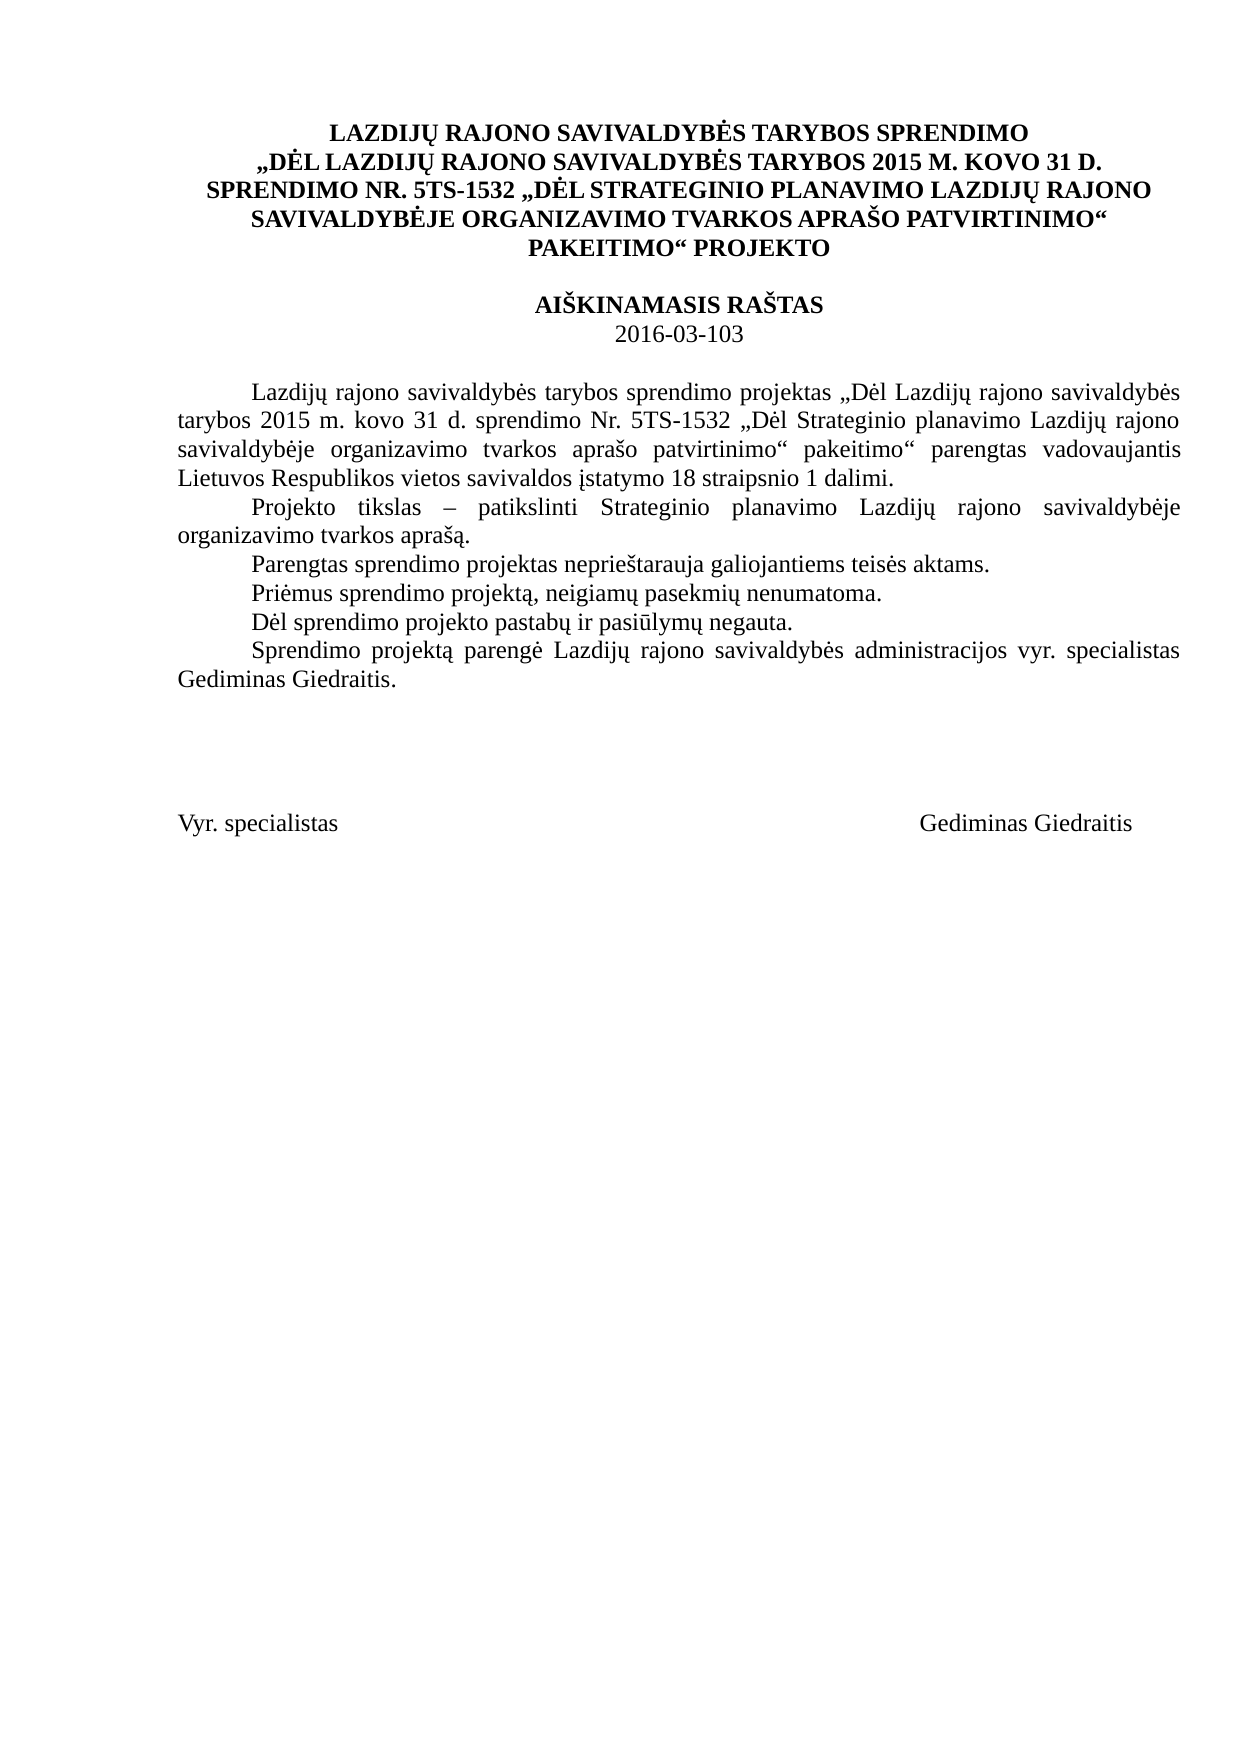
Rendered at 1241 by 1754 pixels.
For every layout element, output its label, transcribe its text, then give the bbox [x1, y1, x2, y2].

text „DĖL LAZDIJŲ RAJONO SAVIVALDYBĖS TARYBOS 2015 M. KOVO 31 D. SPRENDIMO NR. 5TS-1532 „DĖL STRATEGINIO PLANAVIMO LAZDIJŲ RAJONO SAVIVALDYBĖJE ORGANIZAVIMO TVARKOS APRAŠO PATVIRTINIMO“ PAKEITIMO“ PROJEKTO [177, 147, 1181, 262]
text Vyr. specialistas Gediminas Giedraitis [177, 808, 1181, 837]
text LAZDIJŲ RAJONO SAVIVALDYBĖS TARYBOS SPRENDIMO [177, 118, 1181, 147]
text Lazdijų rajono savivaldybės tarybos sprendimo projektas „Dėl Lazdijų rajono savivaldybės tarybos 2015 m. kovo 31 d. sprendimo Nr. 5TS-1532 „Dėl Strateginio planavimo Lazdijų rajono savivaldybėje organizavimo tvarkos aprašo patvirtinimo“ pakeitimo“ parengtas vadovaujantis Lietuvos Respublikos vietos savivaldos įstatymo 18 straipsnio 1 dalimi. [177, 377, 1181, 492]
text Dėl sprendimo projekto pastabų ir pasiūlymų negauta. [177, 607, 1181, 636]
text Priėmus sprendimo projektą, neigiamų pasekmių nenumatoma. [177, 578, 1181, 607]
text Sprendimo projektą parengė Lazdijų rajono savivaldybės administracijos vyr. specialistas Gediminas Giedraitis. [177, 636, 1181, 693]
text AIŠKINAMASIS RAŠTAS [177, 291, 1181, 319]
text Projekto tikslas – patikslinti Strateginio planavimo Lazdijų rajono savivaldybėje organizavimo tvarkos aprašą. [177, 492, 1181, 549]
text Parengtas sprendimo projektas neprieštarauja galiojantiems teisės aktams. [177, 549, 1181, 578]
text 2016-03-103 [177, 319, 1181, 348]
